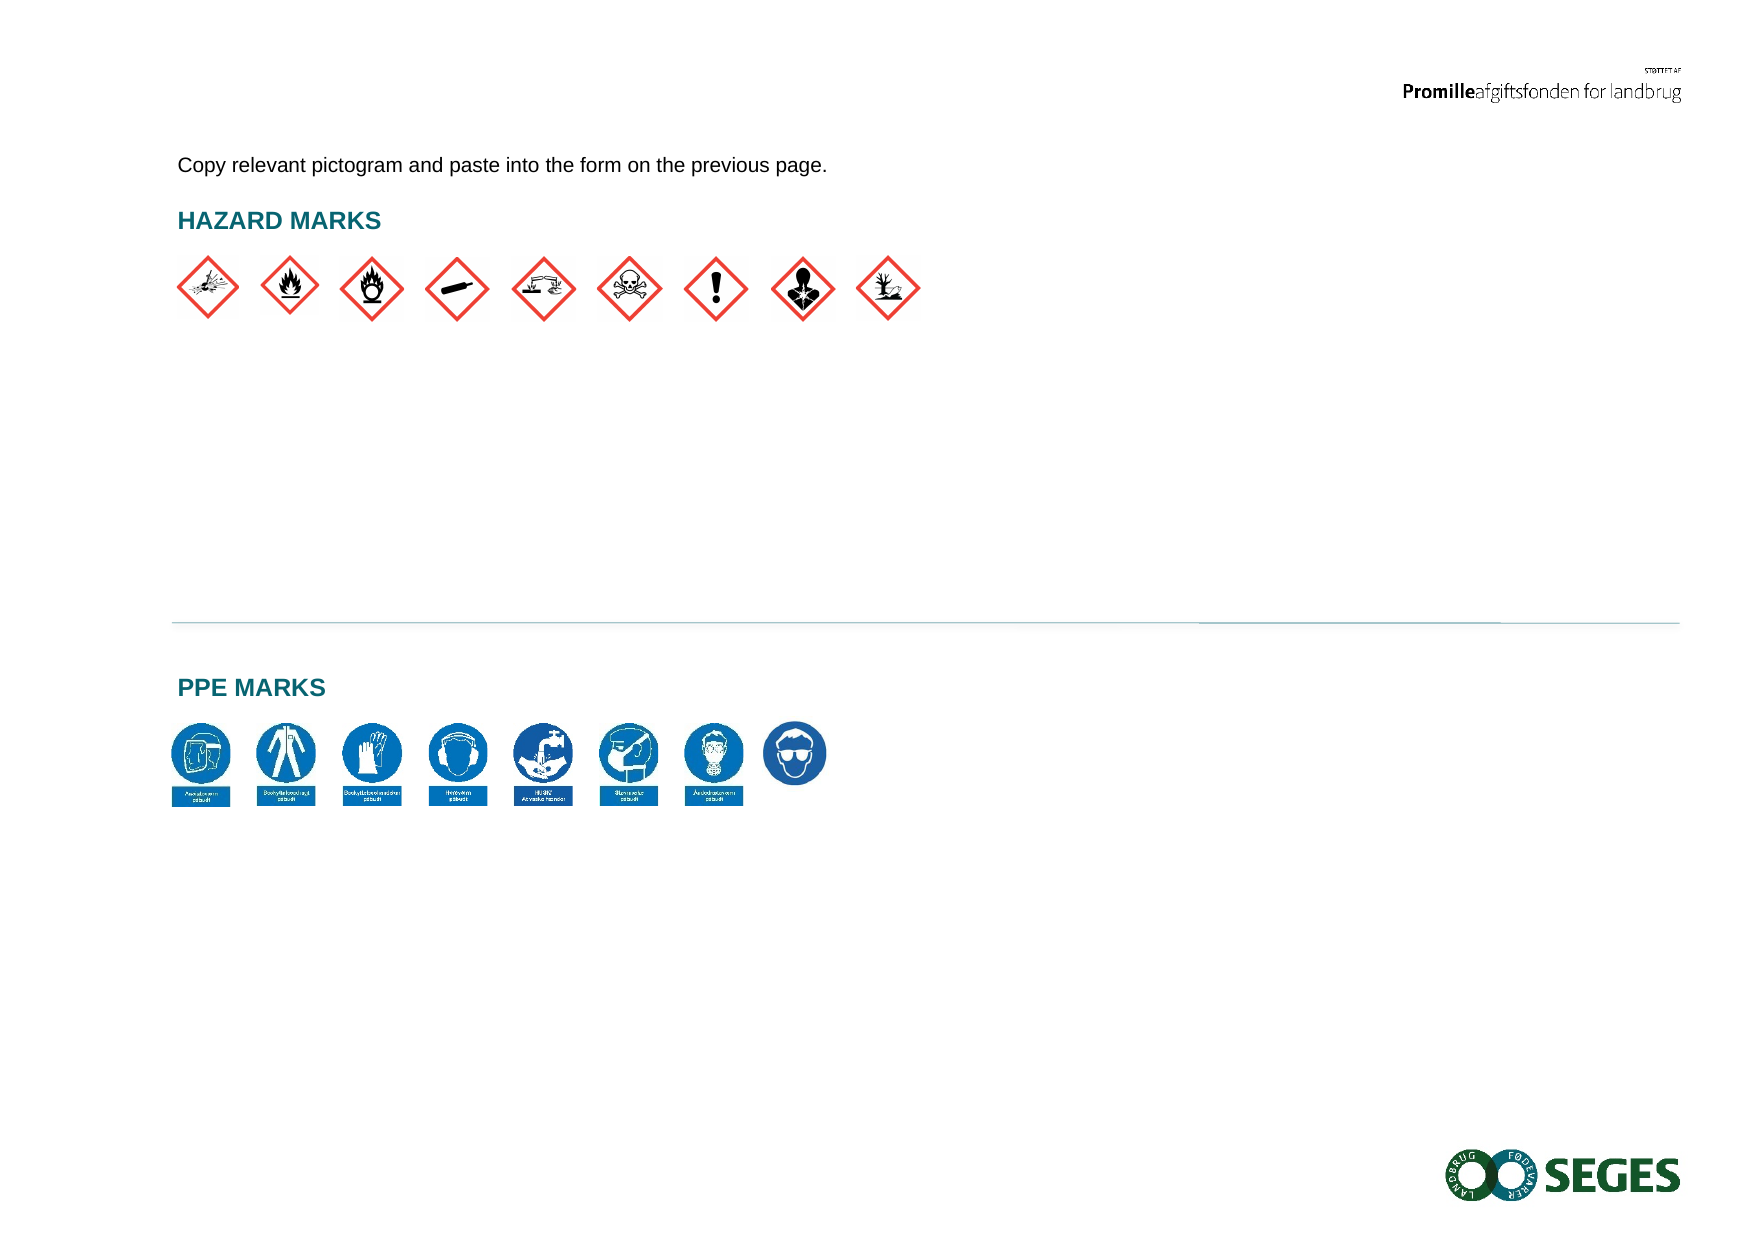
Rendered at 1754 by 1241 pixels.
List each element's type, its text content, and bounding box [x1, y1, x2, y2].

picture [176, 255, 239, 319]
picture [760, 716, 832, 792]
picture [171, 723, 231, 807]
text HAZARD MARKS [177, 206, 1577, 235]
picture [771, 256, 836, 322]
picture [339, 256, 405, 322]
picture [683, 256, 749, 322]
picture [855, 255, 921, 321]
picture [342, 723, 404, 806]
picture [513, 723, 573, 806]
text Copy relevant pictogram and paste into the form on the previous page. [177, 147, 1577, 176]
picture [256, 723, 316, 806]
picture [596, 256, 663, 322]
picture [425, 257, 490, 322]
picture [1436, 1129, 1696, 1221]
picture [260, 255, 320, 315]
picture [428, 723, 488, 806]
picture [511, 256, 577, 322]
picture [599, 723, 659, 806]
text PPE MARKS [177, 672, 1577, 701]
picture [1403, 68, 1681, 103]
picture [684, 723, 744, 806]
